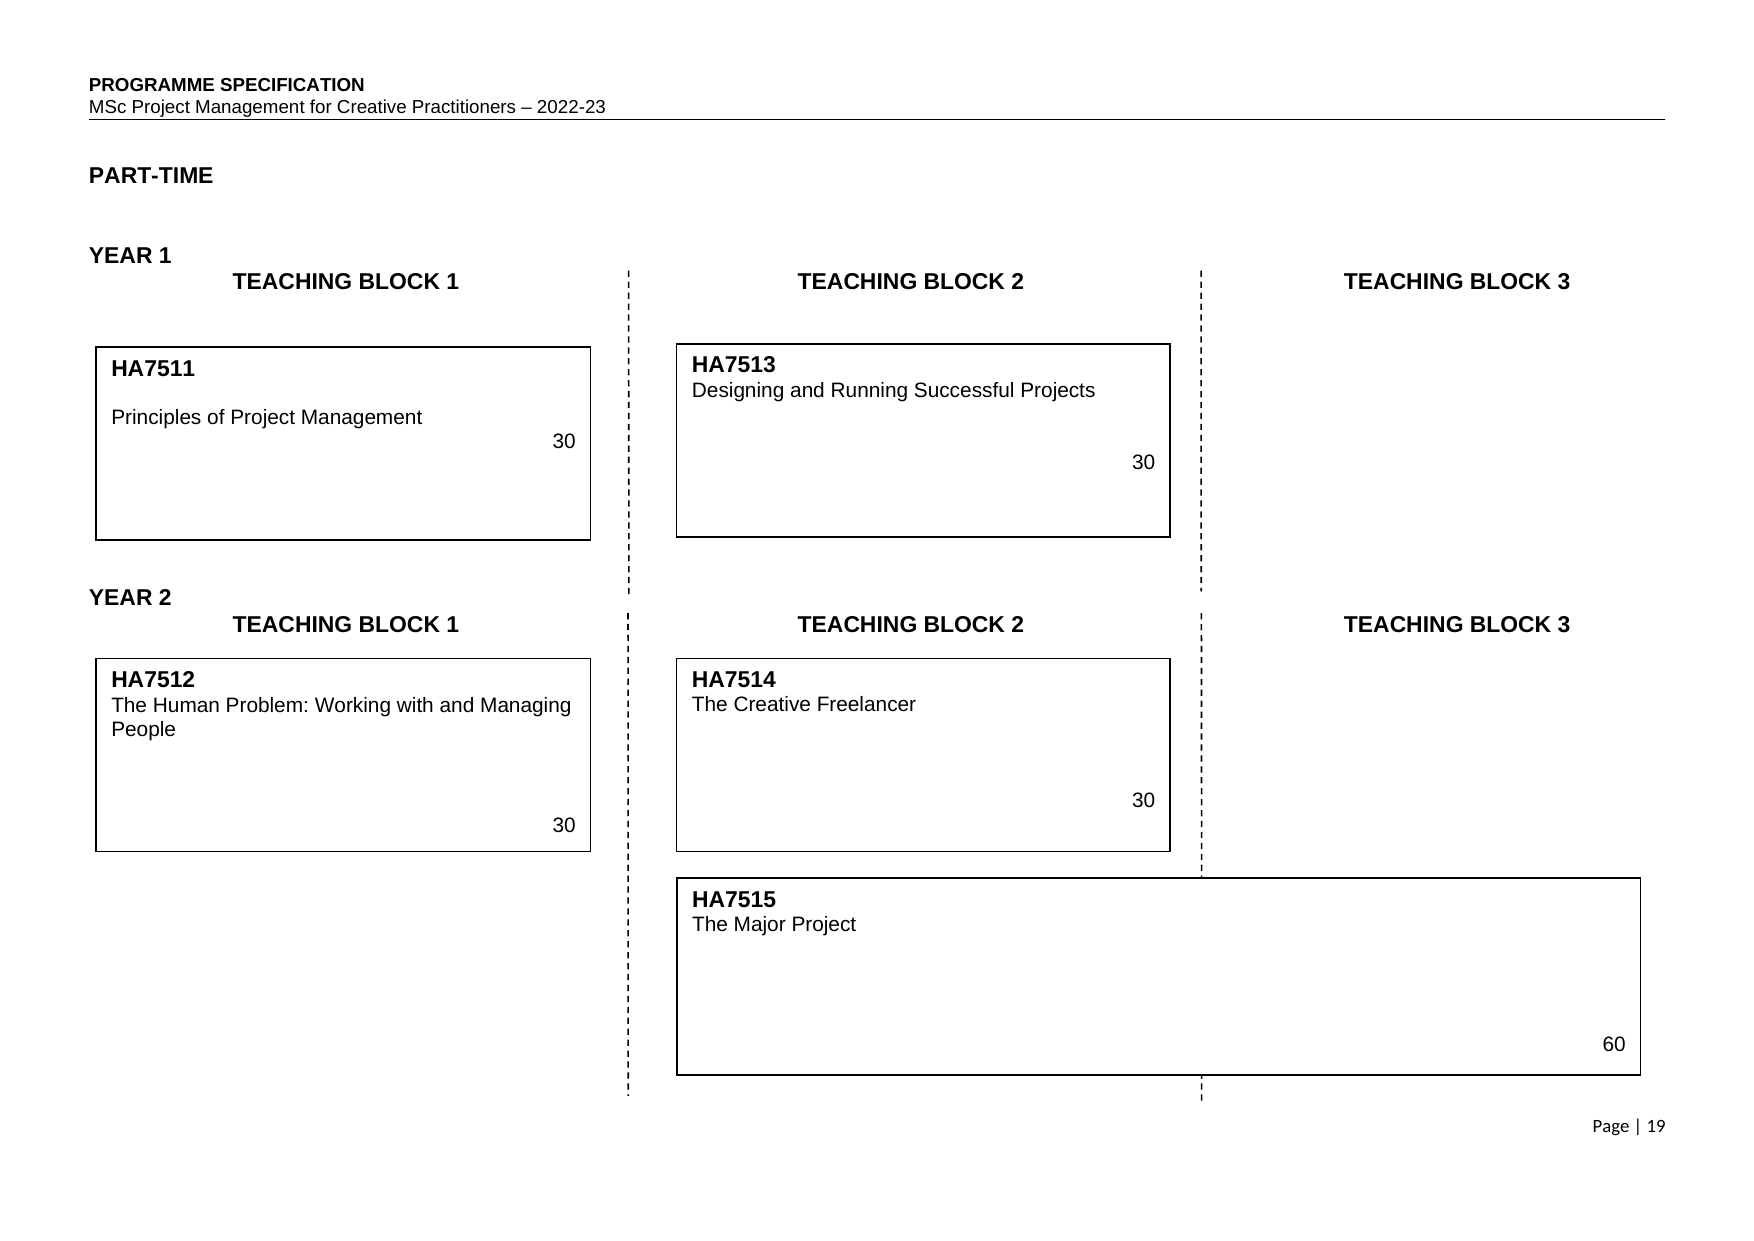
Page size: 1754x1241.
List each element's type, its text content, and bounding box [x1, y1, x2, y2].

text YEAR 1 [89, 242, 1665, 268]
text TEACHING BLOCK 1 TEACHING BLOCK 2 TEACHING BLOCK 3 [89, 268, 1665, 294]
text YEAR 2 [89, 584, 1665, 611]
text PART-TIME [89, 162, 1665, 189]
text TEACHING BLOCK 1 TEACHING BLOCK 2 TEACHING BLOCK 3 [89, 611, 1665, 637]
